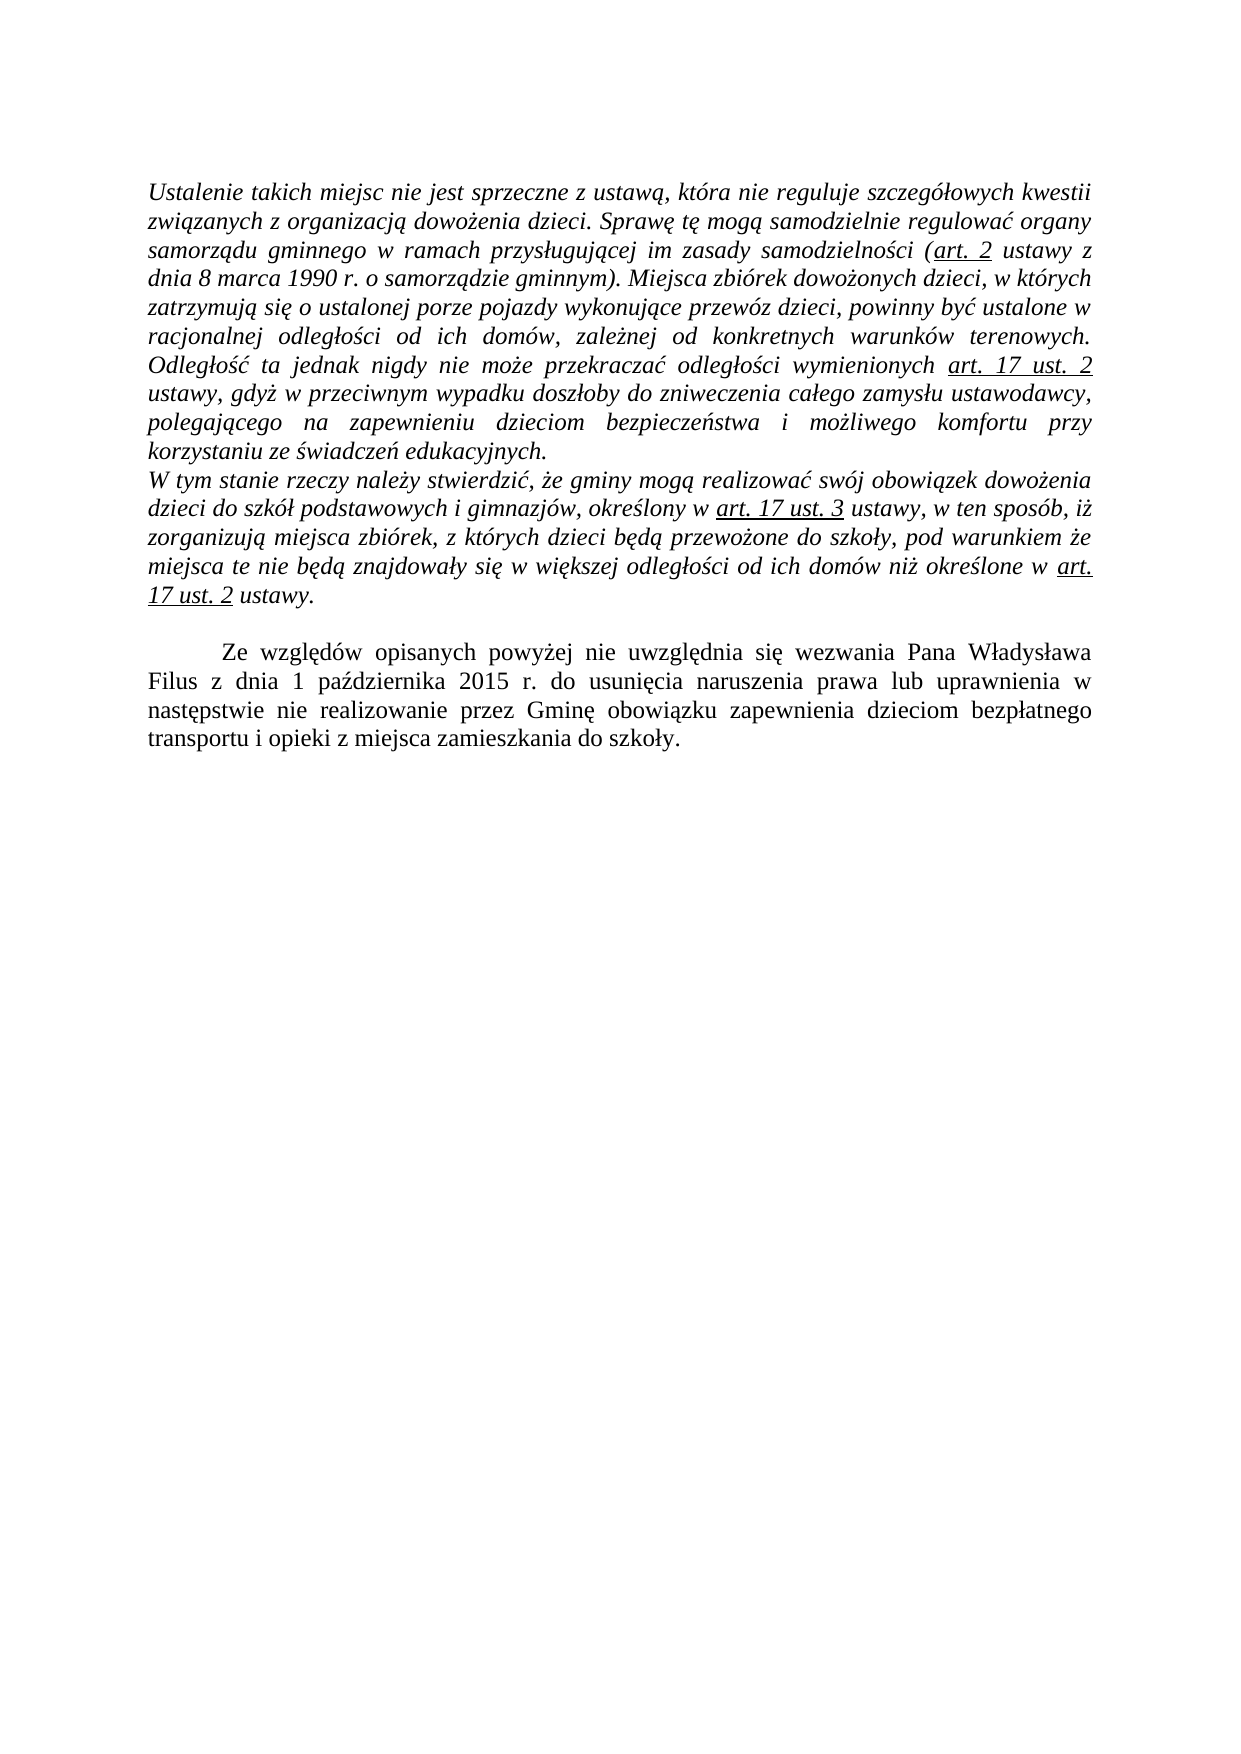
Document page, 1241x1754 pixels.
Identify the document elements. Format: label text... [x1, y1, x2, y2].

text Ustalenie takich miejsc nie jest sprzeczne z ustawą, która nie reguluje szczegółowych kwestii związanych z organizacją dowożenia dzieci. Sprawę tę mogą samodzielnie regulować organy samorządu gminnego w ramach przysługującej im zasady samodzielności (art. 2 ustawy z dnia 8 marca 1990 r. o samorządzie gminnym). Miejsca zbiórek dowożonych dzieci, w których zatrzymują się o ustalonej porze pojazdy wykonujące przewóz dzieci, powinny być ustalone w racjonalnej odległości od ich domów, zależnej od konkretnych warunków terenowych. Odległość ta jednak nigdy nie może przekraczać odległości wymienionych art. 17 ust. 2 ustawy, gdyż w przeciwnym wypadku doszłoby do zniweczenia całego zamysłu ustawodawcy, polegającego na zapewnieniu dzieciom bezpieczeństwa i możliwego komfortu przy korzystaniu ze świadczeń edukacyjnych. [148, 177, 1092, 465]
text Ze względów opisanych powyżej nie uwzględnia się wezwania Pana Władysława Filus z dnia 1 października 2015 r. do usunięcia naruszenia prawa lub uprawnienia w następstwie nie realizowanie przez Gminę obowiązku zapewnienia dzieciom bezpłatnego transportu i opieki z miejsca zamieszkania do szkoły. [148, 637, 1092, 752]
text W tym stanie rzeczy należy stwierdzić, że gminy mogą realizować swój obowiązek dowożenia dzieci do szkół podstawowych i gimnazjów, określony w art. 17 ust. 3 ustawy, w ten sposób, iż zorganizują miejsca zbiórek, z których dzieci będą przewożone do szkoły, pod warunkiem że miejsca te nie będą znajdowały się w większej odległości od ich domów niż określone w art. 17 ust. 2 ustawy. [148, 465, 1092, 608]
